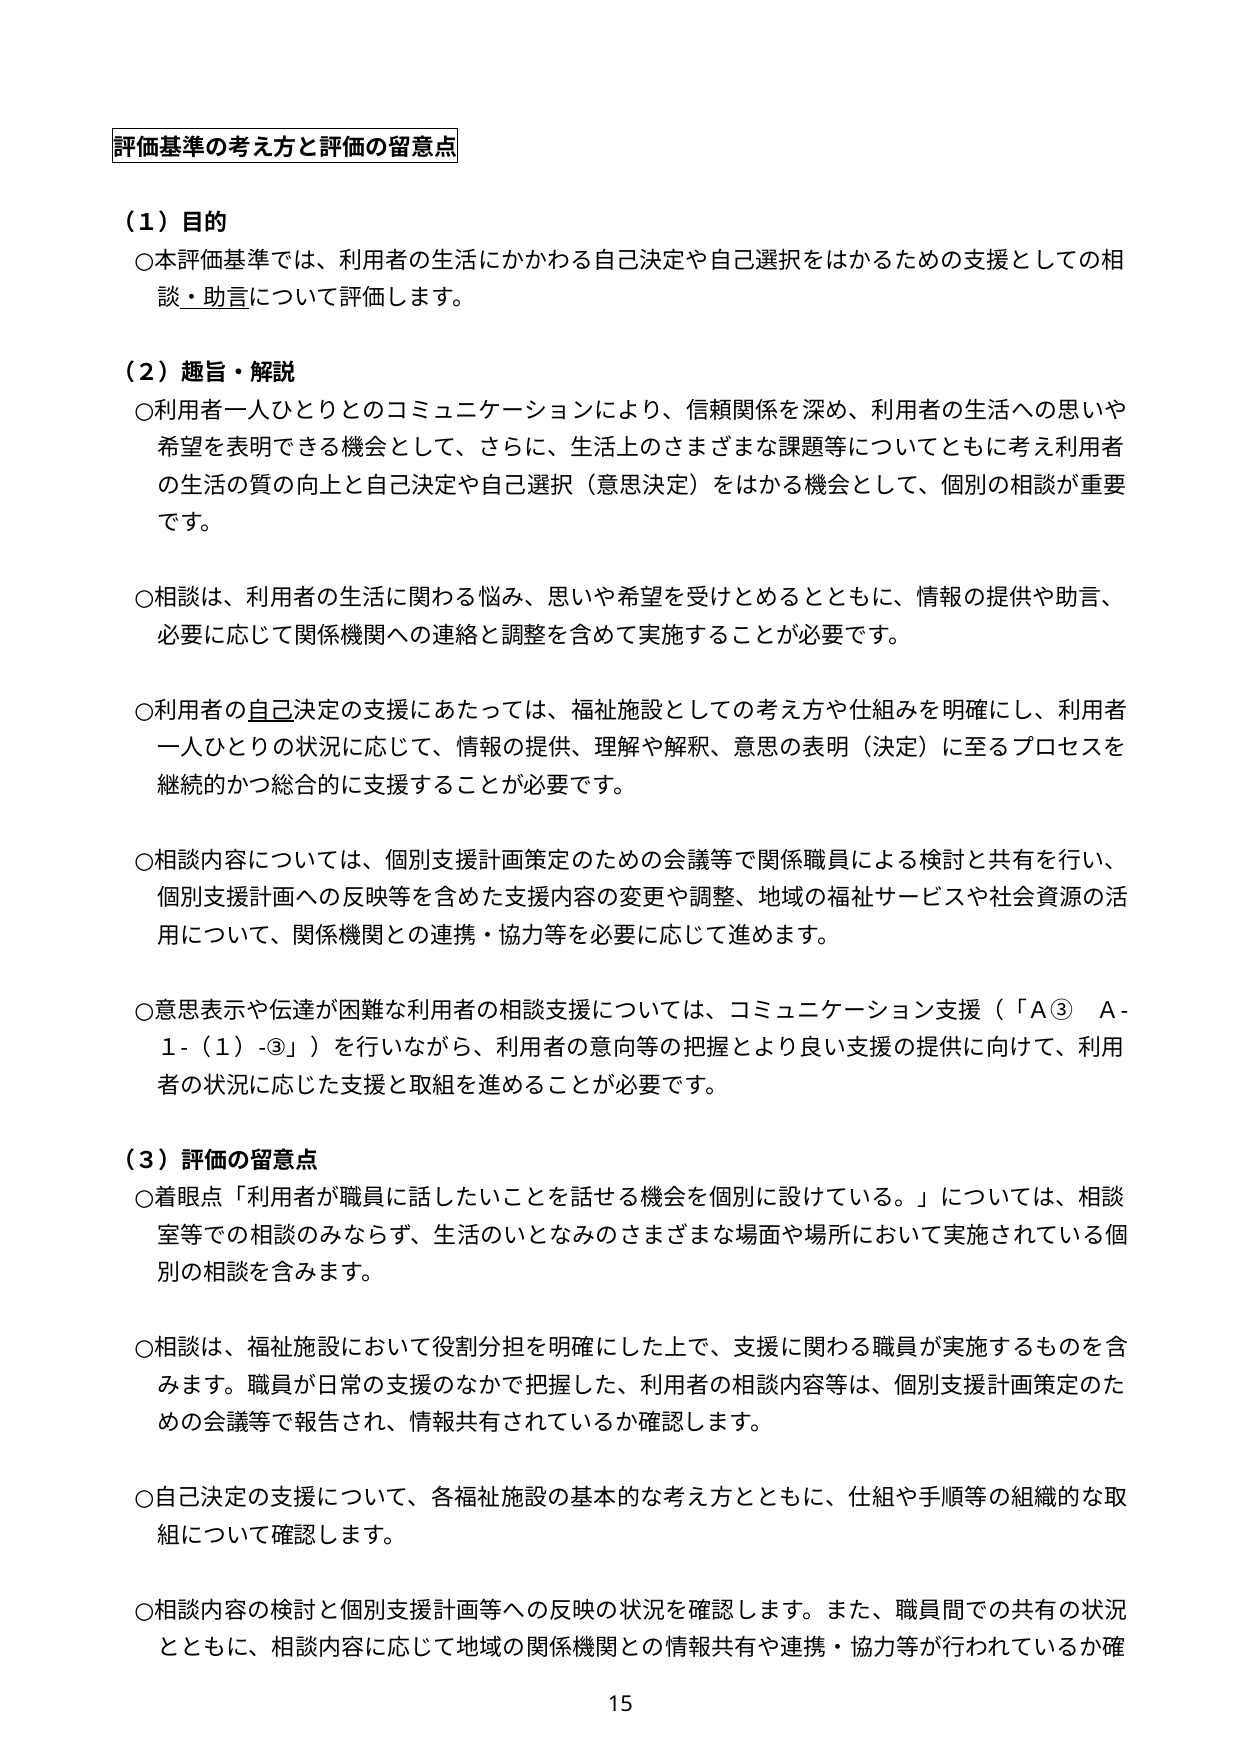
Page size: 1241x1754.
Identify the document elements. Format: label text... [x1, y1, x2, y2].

text ○利用者一人ひとりとのコミュニケーションにより、信頼関係を深め、利用者の生活への思いや希望を表明できる機会として、さらに、生活上のさまざまな課題等についてともに考え利用者の生活の質の向上と自己決定や自己選択（意思決定）をはかる機会として、個別の相談が重要です。 [134, 389, 1128, 539]
text ○利用者の自己決定の支援にあたっては、福祉施設としての考え方や仕組みを明確にし、利用者一人ひとりの状況に応じて、情報の提供、理解や解釈、意思の表明（決定）に至るプロセスを継続的かつ総合的に支援することが必要です。 [134, 689, 1128, 802]
text ○相談は、利用者の生活に関わる悩み、思いや希望を受けとめるとともに、情報の提供や助言、必要に応じて関係機関への連絡と調整を含めて実施することが必要です。 [134, 577, 1128, 652]
text （２）趣旨・解説 [112, 352, 1128, 389]
text ○意思表示や伝達が困難な利用者の相談支援については、コミュニケーション支援（「Ａ③ Ａ-１-（１）-③」）を行いながら、利用者の意向等の把握とより良い支援の提供に向けて、利用者の状況に応じた支援と取組を進めることが必要です。 [134, 989, 1128, 1102]
text ○着眼点「利用者が職員に話したいことを話せる機会を個別に設けている。」については、相談室等での相談のみならず、生活のいとなみのさまざまな場面や場所において実施されている個別の相談を含みます。 [134, 1177, 1128, 1289]
text ○本評価基準では、利用者の生活にかかわる自己決定や自己選択をはかるための支援としての相談・助言について評価します。 [134, 239, 1128, 314]
text （１）目的 [112, 202, 1128, 239]
text ○自己決定の支援について、各福祉施設の基本的な考え方とともに、仕組や手順等の組織的な取組について確認します。 [134, 1477, 1128, 1552]
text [134, 1589, 1128, 1664]
text ○相談内容については、個別支援計画策定のための会議等で関係職員による検討と共有を行い、個別支援計画への反映等を含めた支援内容の変更や調整、地域の福祉サービスや社会資源の活用について、関係機関との連携・協力等を必要に応じて進めます。 [134, 839, 1128, 952]
text （３）評価の留意点 [112, 1139, 1128, 1177]
text ○相談は、福祉施設において役割分担を明確にした上で、支援に関わる職員が実施するものを含みます。職員が日常の支援のなかで把握した、利用者の相談内容等は、個別支援計画策定のための会議等で報告され、情報共有されているか確認します。 [134, 1327, 1128, 1439]
text 評価基準の考え方と評価の留意点 [112, 127, 1128, 164]
